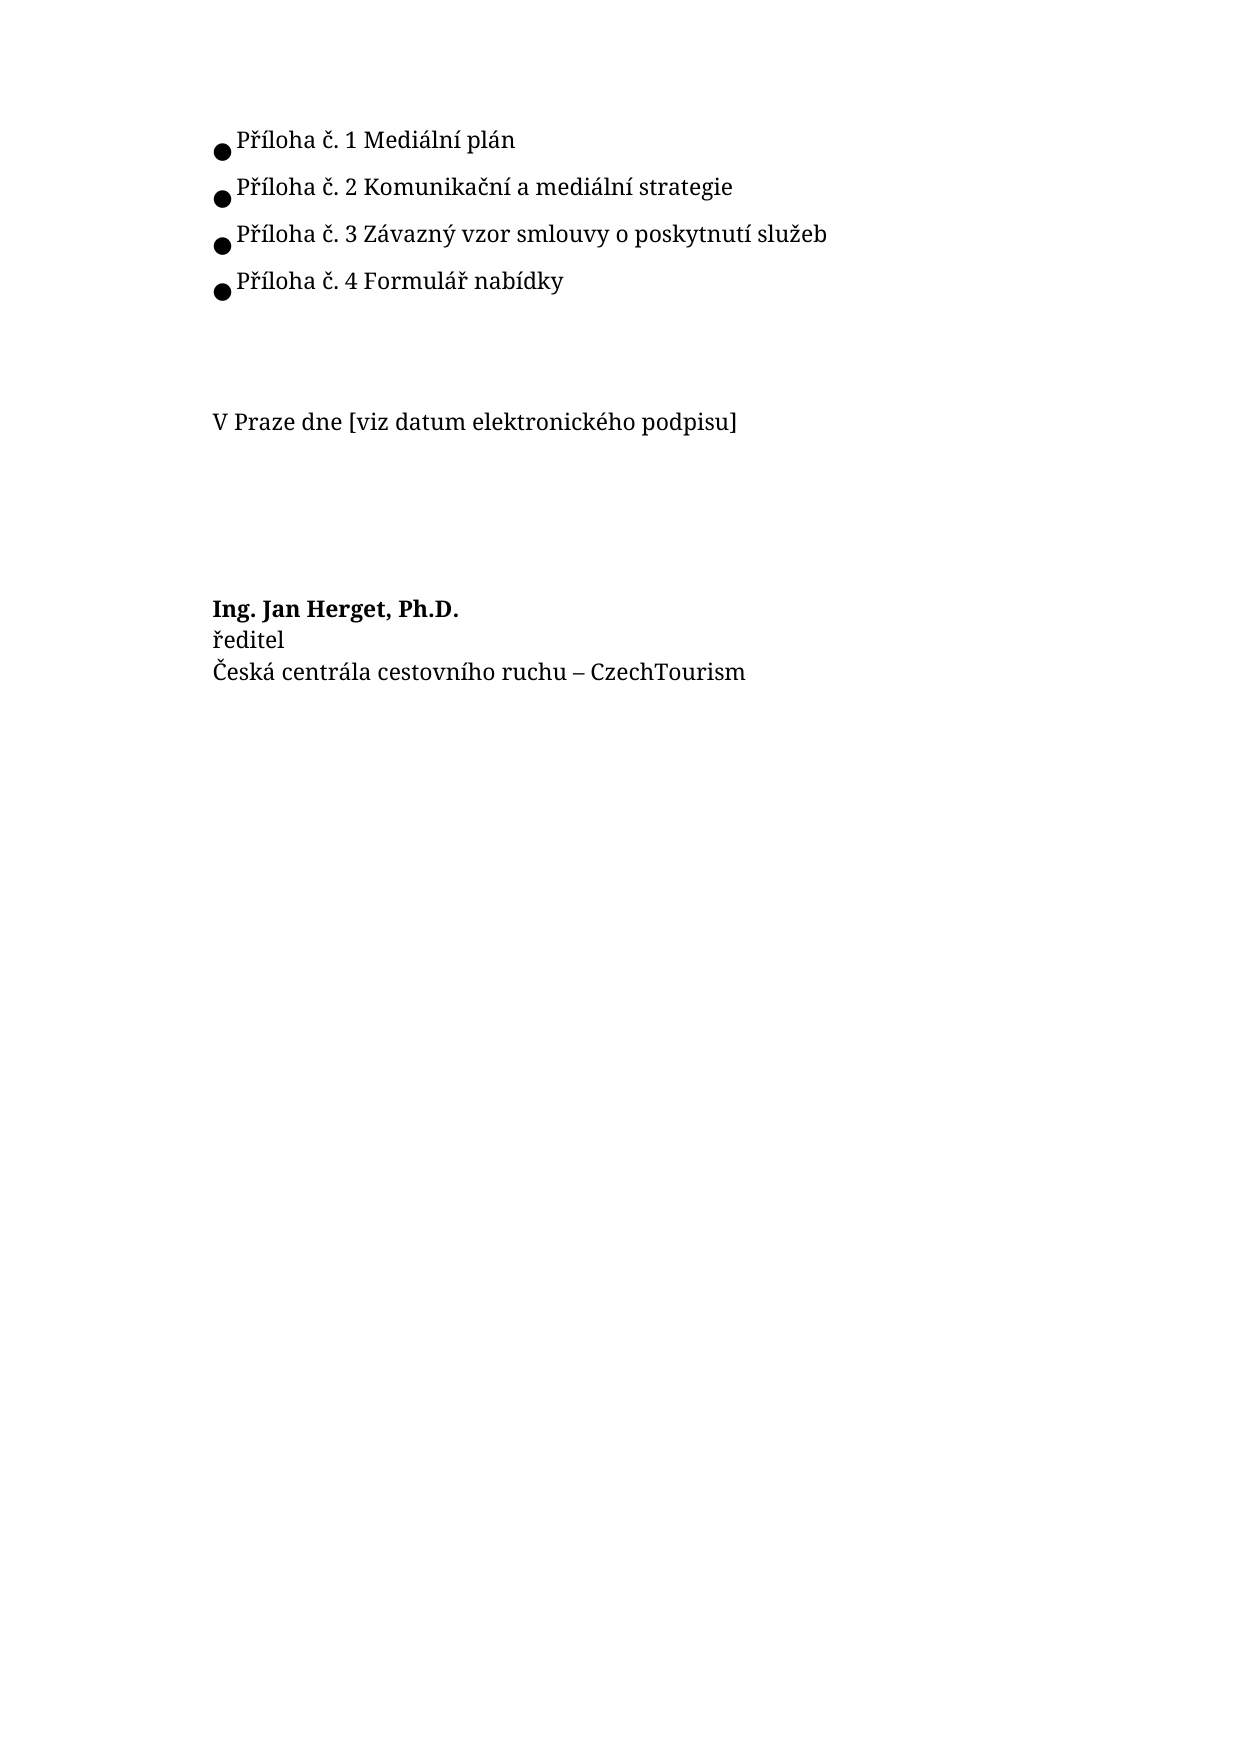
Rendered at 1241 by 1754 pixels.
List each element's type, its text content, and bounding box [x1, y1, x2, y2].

text V Praze dne [viz datum elektronického podpisu] [212, 406, 1092, 437]
list Příloha č. 1 Mediální plán [212, 124, 1092, 171]
list Příloha č. 3 Závazný vzor smlouvy o poskytnutí služeb [212, 218, 1092, 265]
list Příloha č. 2 Komunikační a mediální strategie [212, 171, 1092, 218]
list Příloha č. 4 Formulář nabídky [212, 265, 1092, 312]
text ředitel [212, 624, 1092, 656]
text Česká centrála cestovního ruchu – CzechTourism [212, 656, 1092, 687]
text Ing. Jan Herget, Ph.D. [212, 593, 1092, 624]
